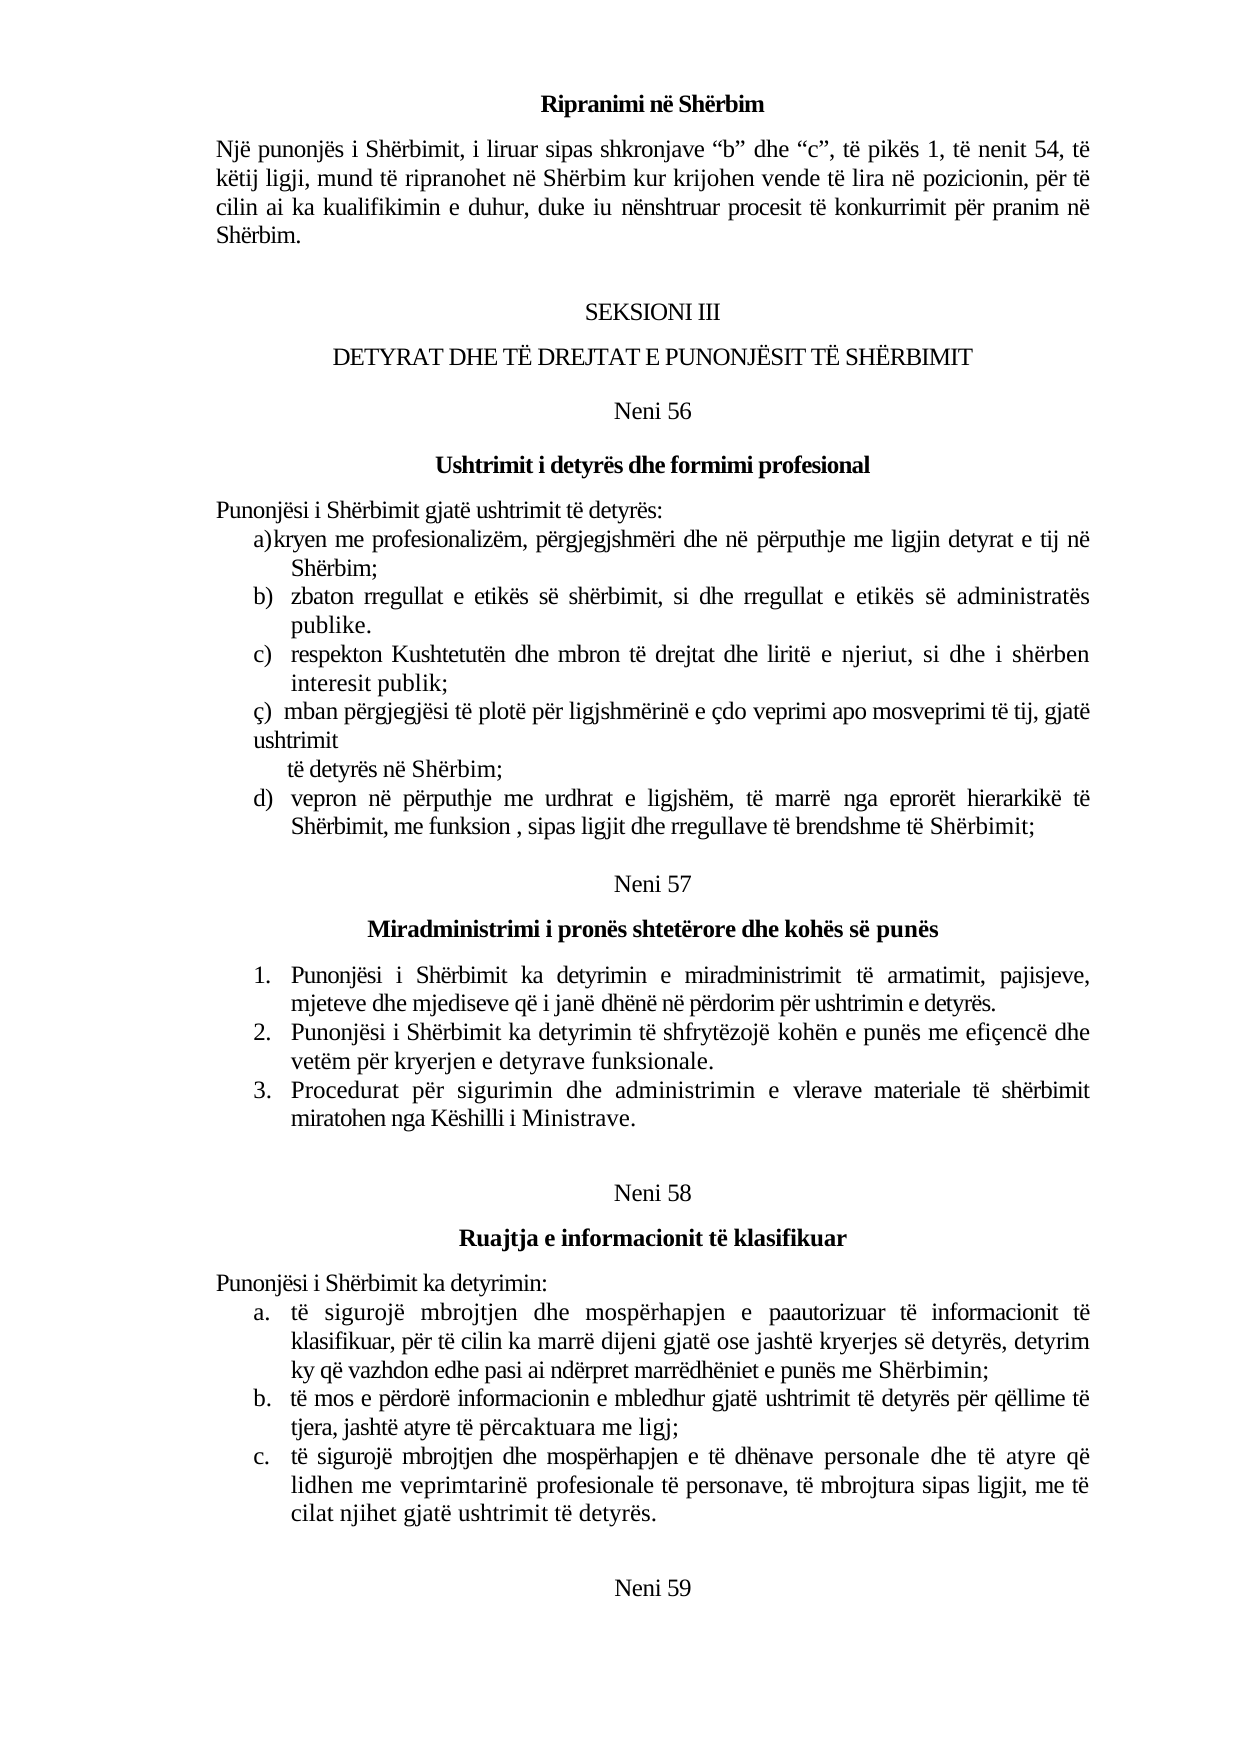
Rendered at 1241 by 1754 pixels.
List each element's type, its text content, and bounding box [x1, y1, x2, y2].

list të sigurojë mbrojtjen dhe mospërhapjen e të dhënave personale dhe të atyre që lidhen me veprimtarinë profesionale të personave, të mbrojtura sipas ligjit, me të cilat njihet gjatë ushtrimit të detyrës. [253, 1441, 1090, 1527]
list Punonjësi i Shërbimit ka detyrimin të shfrytëzojë kohën e punës me efiçencë dhe vetëm për kryerjen e detyrave funksionale. [253, 1017, 1090, 1075]
text Ruajtja e informacionit të klasifikuar [216, 1223, 1090, 1252]
text Punonjësi i Shërbimit ka detyrimin: [216, 1268, 1090, 1297]
list respekton Kushtetutën dhe mbron të drejtat dhe liritë e njeriut, si dhe i shërben interesit publik; [253, 639, 1090, 696]
list Punonjësi i Shërbimit ka detyrimin e miradministrimit të armatimit, pajisjeve, mjeteve dhe mjediseve që i janë dhënë në përdorim për ushtrimin e detyrës. [253, 960, 1090, 1017]
text Neni 56 [216, 396, 1090, 425]
text DETYRAT DHE TË DREJTAT E PUNONJËSIT TË SHËRBIMIT [216, 342, 1090, 371]
text Neni 58 [216, 1178, 1090, 1206]
list Procedurat për sigurimin dhe administrimin e vlerave materiale të shërbimit miratohen nga Këshilli i Ministrave. [253, 1075, 1090, 1132]
list të mos e përdorë informacionin e mbledhur gjatë ushtrimit të detyrës për qëllime të tjera, jashtë atyre të përcaktuara me ligj; [253, 1383, 1090, 1441]
text Ripranimi në Shërbim [216, 89, 1090, 117]
text ç) mban përgjegjësi të plotë për ligjshmërinë e çdo veprimi apo mosveprimi të tij, gjatë ushtrimit të detyrës në Shërbim; [253, 696, 1090, 783]
text Një punonjës i Shërbimit, i liruar sipas shkronjave “b” dhe “c”, të pikës 1, të nenit 54, të këtij ligji, mund të ripranohet në Shërbim kur krijohen vende të lira në pozicionin, për të cilin ai ka kualifikimin e duhur, duke iu nënshtruar procesit të konkurrimit për pranim në Shërbim. [216, 134, 1090, 249]
text Neni 57 [216, 869, 1090, 898]
list kryen me profesionalizëm, përgjegjshmëri dhe në përputhje me ligjin detyrat e tij në Shërbim; [253, 524, 1090, 581]
text Punonjësi i Shërbimit gjatë ushtrimit të detyrës: [216, 495, 1090, 524]
list vepron në përputhje me urdhrat e ligjshëm, të marrë nga eprorët hierarkikë të Shërbimit, me funksion , sipas ligjit dhe rregullave të brendshme të Shërbimit; [253, 783, 1090, 840]
text SEKSIONI III [216, 297, 1090, 326]
list të sigurojë mbrojtjen dhe mospërhapjen e paautorizuar të informacionit të klasifikuar, për të cilin ka marrë dijeni gjatë ose jashtë kryerjes së detyrës, detyrim ky që vazhdon edhe pasi ai ndërpret marrëdhëniet e punës me Shërbimin; [253, 1297, 1090, 1383]
text Neni 59 [216, 1573, 1090, 1601]
text Ushtrimit i detyrës dhe formimi profesional [216, 450, 1090, 478]
text Miradministrimi i pronës shtetërore dhe kohës së punës [216, 914, 1090, 943]
list zbaton rregullat e etikës së shërbimit, si dhe rregullat e etikës së administratës publike. [253, 581, 1090, 639]
